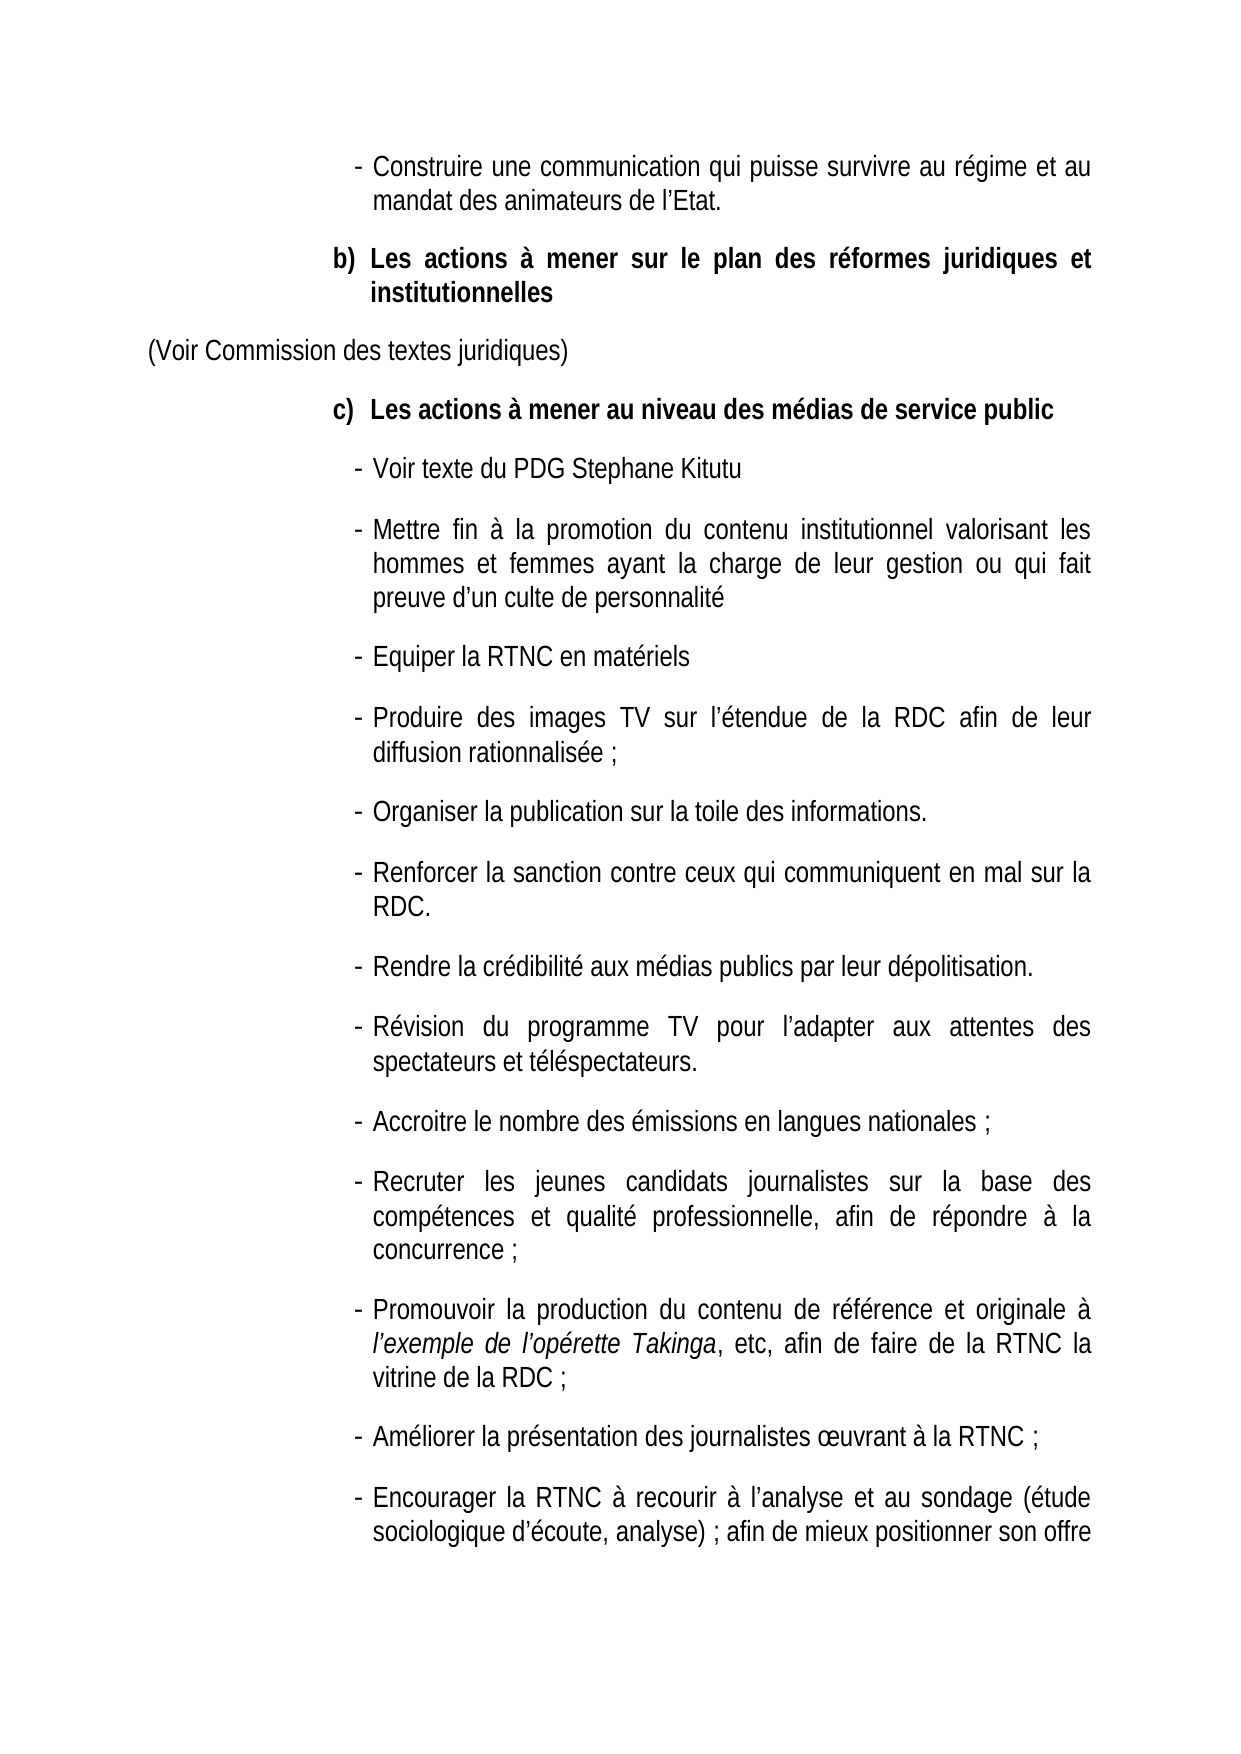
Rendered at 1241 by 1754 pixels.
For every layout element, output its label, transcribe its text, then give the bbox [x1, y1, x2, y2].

list Voir texte du PDG Stephane Kitutu [354, 450, 1093, 486]
list Les actions à mener sur le plan des réformes juridiques et institutionnelles [333, 242, 1093, 308]
list Mettre fin à la promotion du contenu institutionnel valorisant les hommes et femmes ayant la charge de leur gestion ou qui fait preuve d’un culte de personnalité [354, 511, 1093, 613]
list Les actions à mener au niveau des médias de service public [333, 392, 1093, 425]
list Améliorer la présentation des journalistes œuvrant à la RTNC ; [354, 1418, 1093, 1454]
list Renforcer la sanction contre ceux qui communiquent en mal sur la RDC. [354, 854, 1093, 923]
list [354, 1479, 1093, 1548]
list Révision du programme TV pour l’adapter aux attentes des spectateurs et téléspectateurs. [354, 1008, 1093, 1078]
list Recruter les jeunes candidats journalistes sur la base des compétences et qualité professionnelle, afin de répondre à la concurrence ; [354, 1163, 1093, 1266]
list Organiser la publication sur la toile des informations. [354, 793, 1093, 829]
list Accroitre le nombre des émissions en langues nationales ; [354, 1103, 1093, 1138]
list Rendre la crédibilité aux médias publics par leur dépolitisation. [354, 948, 1093, 983]
list Construire une communication qui puisse survivre au régime et au mandat des animateurs de l’Etat. [354, 148, 1093, 217]
text (Voir Commission des textes juridiques) [148, 333, 1093, 367]
list Equiper la RTNC en matériels [354, 638, 1093, 674]
list Produire des images TV sur l’étendue de la RDC afin de leur diffusion rationnalisée ; [354, 699, 1093, 768]
list Promouvoir la production du contenu de référence et originale à l’exemple de l’opérette Takinga, etc, afin de faire de la RTNC la vitrine de la RDC ; [354, 1291, 1093, 1393]
